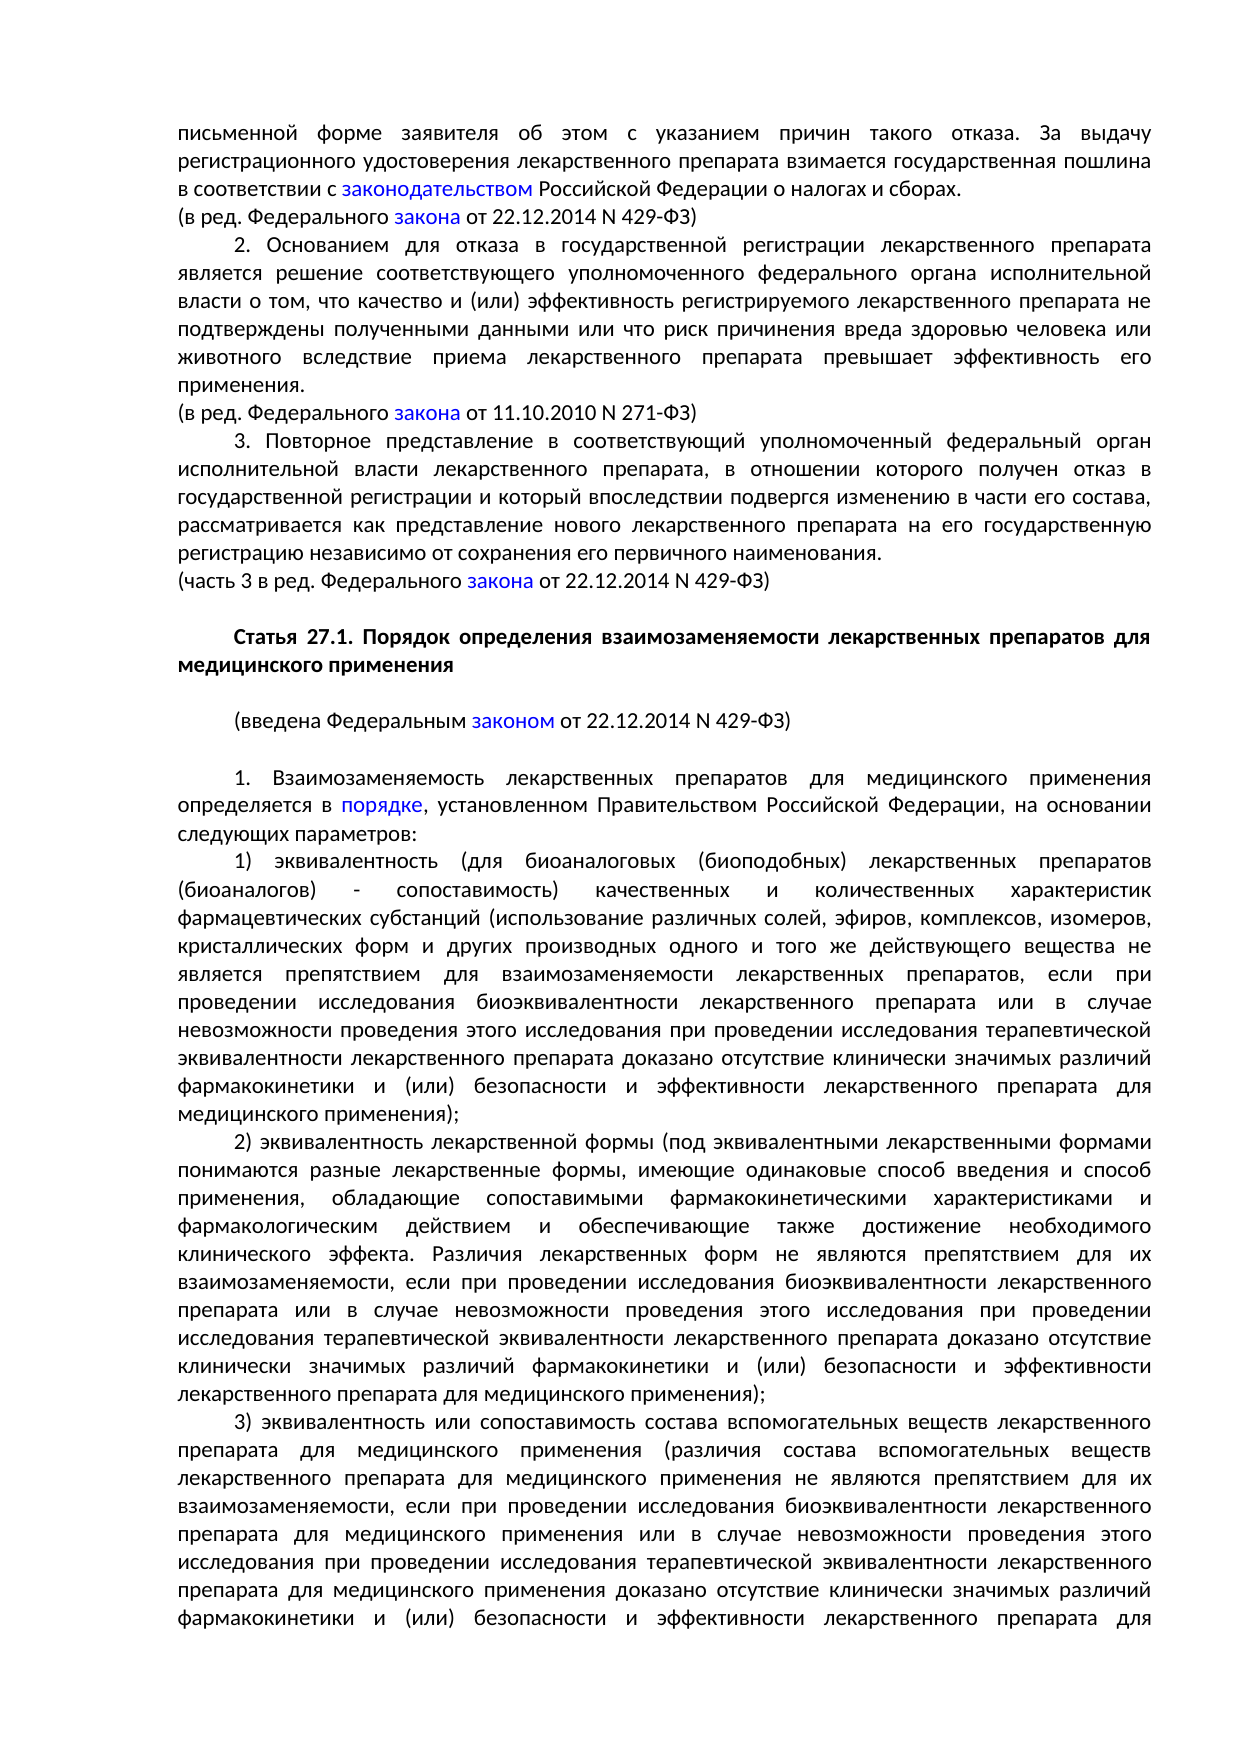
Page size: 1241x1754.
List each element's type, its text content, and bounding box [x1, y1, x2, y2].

text 2. Основанием для отказа в государственной регистрации лекарственного препарата является решение соответствующего уполномоченного федерального органа исполнительной власти о том, что качество и (или) эффективность регистрируемого лекарственного препарата не подтверждены полученными данными или что риск причинения вреда здоровью человека или животного вследствие приема лекарственного препарата превышает эффективность его применения. [177, 230, 1152, 398]
text (в ред. Федерального закона от 11.10.2010 N 271-ФЗ) [177, 398, 1152, 426]
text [177, 118, 1152, 202]
title Статья 27.1. Порядок определения взаимозаменяемости лекарственных препаратов для медицинского применения [177, 622, 1152, 678]
text 2) эквивалентность лекарственной формы (под эквивалентными лекарственными формами понимаются разные лекарственные формы, имеющие одинаковые способ введения и способ применения, обладающие сопоставимыми фармакокинетическими характеристиками и фармакологическим действием и обеспечивающие также достижение необходимого клинического эффекта. Различия лекарственных форм не являются препятствием для их взаимозаменяемости, если при проведении исследования биоэквивалентности лекарственного препарата или в случае невозможности проведения этого исследования при проведении исследования терапевтической эквивалентности лекарственного препарата доказано отсутствие клинически значимых различий фармакокинетики и (или) безопасности и эффективности лекарственного препарата для медицинского применения); [177, 1127, 1152, 1407]
text (введена Федеральным законом от 22.12.2014 N 429-ФЗ) [177, 707, 1152, 734]
text (в ред. Федерального закона от 22.12.2014 N 429-ФЗ) [177, 202, 1152, 230]
text 1. Взаимозаменяемость лекарственных препаратов для медицинского применения определяется в порядке, установленном Правительством Российской Федерации, на основании следующих параметров: [177, 763, 1152, 847]
text (часть 3 в ред. Федерального закона от 22.12.2014 N 429-ФЗ) [177, 566, 1152, 594]
text 1) эквивалентность (для биоаналоговых (биоподобных) лекарственных препаратов (биоаналогов) - сопоставимость) качественных и количественных характеристик фармацевтических субстанций (использование различных солей, эфиров, комплексов, изомеров, кристаллических форм и других производных одного и того же действующего вещества не является препятствием для взаимозаменяемости лекарственных препаратов, если при проведении исследования биоэквивалентности лекарственного препарата или в случае невозможности проведения этого исследования при проведении исследования терапевтической эквивалентности лекарственного препарата доказано отсутствие клинически значимых различий фармакокинетики и (или) безопасности и эффективности лекарственного препарата для медицинского применения); [177, 847, 1152, 1127]
text 3. Повторное представление в соответствующий уполномоченный федеральный орган исполнительной власти лекарственного препарата, в отношении которого получен отказ в государственной регистрации и который впоследствии подвергся изменению в части его состава, рассматривается как представление нового лекарственного препарата на его государственную регистрацию независимо от сохранения его первичного наименования. [177, 426, 1152, 566]
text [177, 1407, 1152, 1631]
